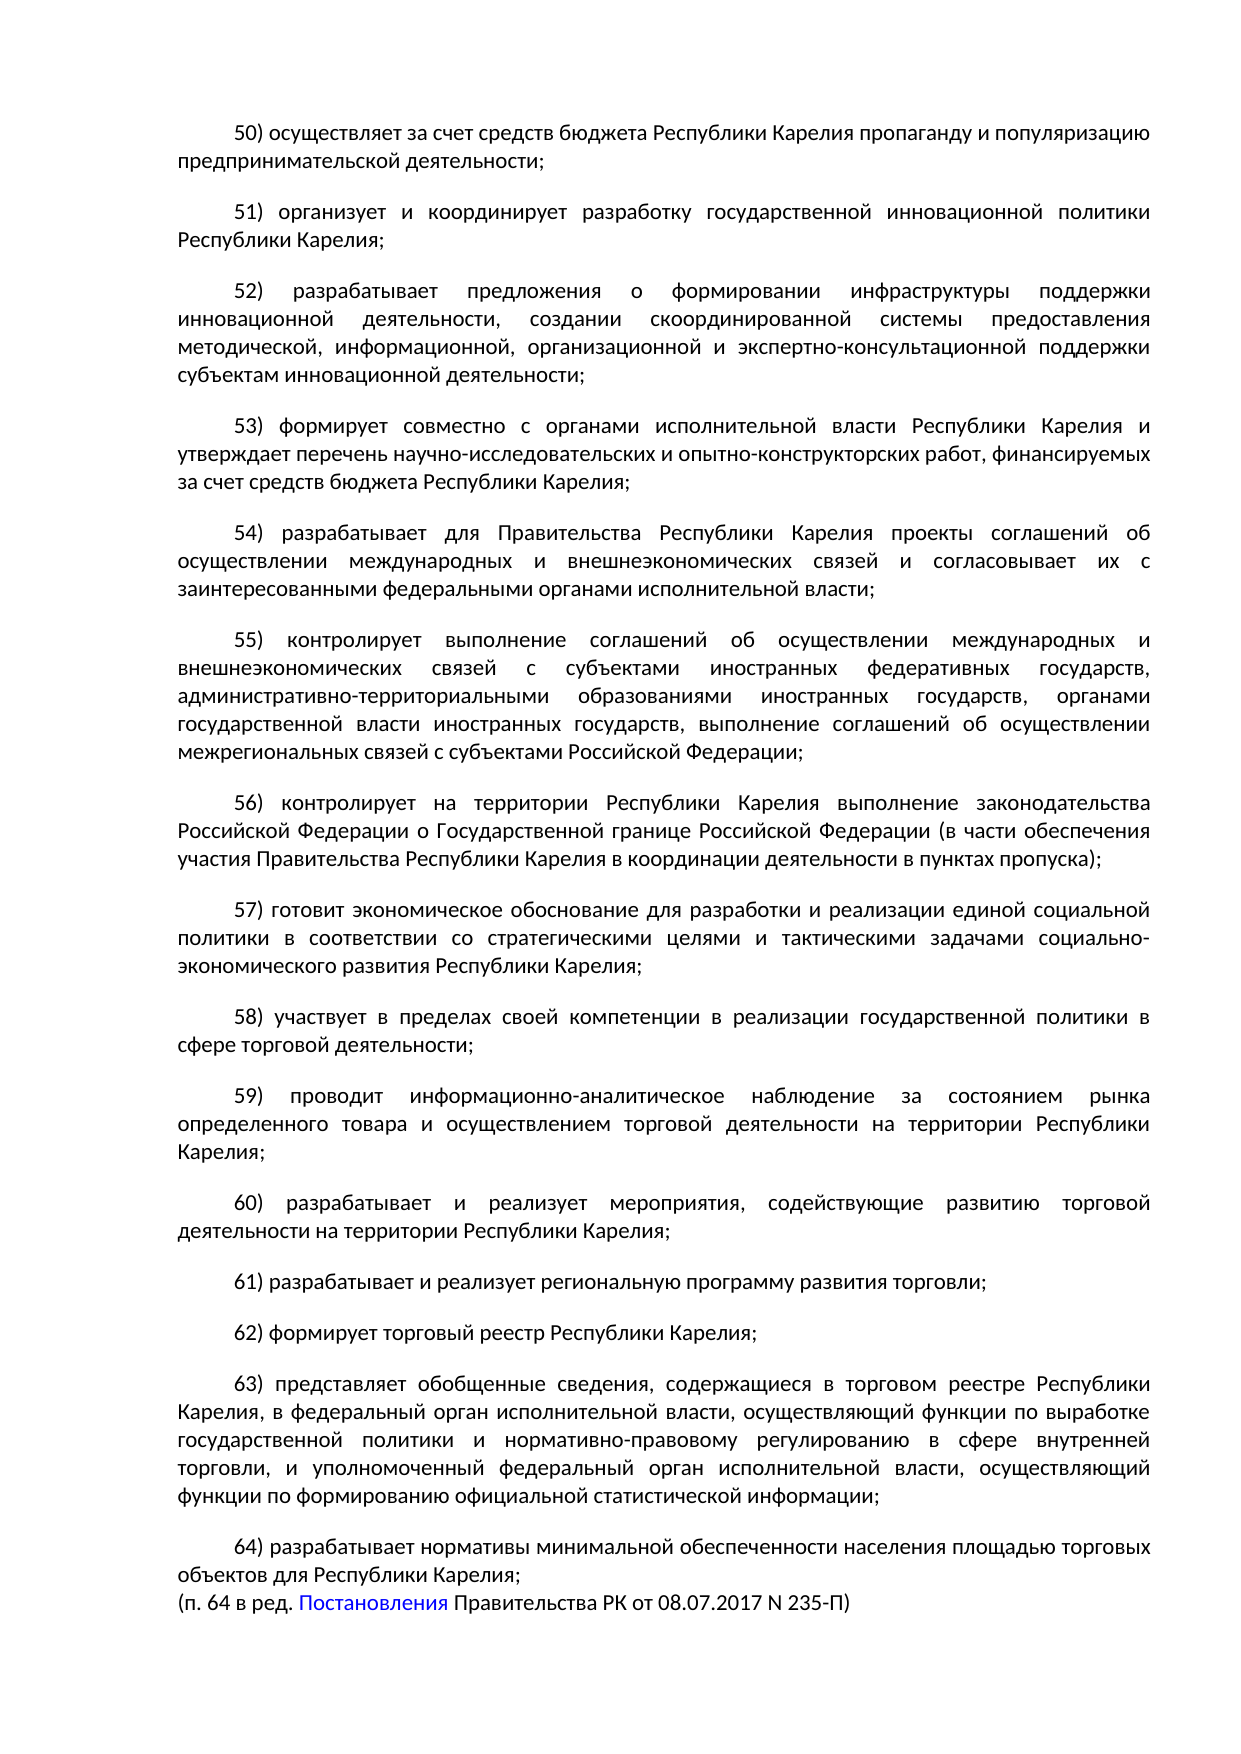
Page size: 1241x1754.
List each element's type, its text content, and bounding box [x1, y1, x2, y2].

text 60) разрабатывает и реализует мероприятия, содействующие развитию торговой деятельности на территории Республики Карелия; [177, 1188, 1152, 1244]
text 62) формирует торговый реестр Республики Карелия; [177, 1318, 1152, 1346]
text 53) формирует совместно с органами исполнительной власти Республики Карелия и утверждает перечень научно-исследовательских и опытно-конструкторских работ, финансируемых за счет средств бюджета Республики Карелия; [177, 411, 1152, 495]
text 52) разрабатывает предложения о формировании инфраструктуры поддержки инновационной деятельности, создании скоординированной системы предоставления методической, информационной, организационной и экспертно-консультационной поддержки субъектам инновационной деятельности; [177, 276, 1152, 388]
text 58) участвует в пределах своей компетенции в реализации государственной политики в сфере торговой деятельности; [177, 1002, 1152, 1058]
text 63) представляет обобщенные сведения, содержащиеся в торговом реестре Республики Карелия, в федеральный орган исполнительной власти, осуществляющий функции по выработке государственной политики и нормативно-правовому регулированию в сфере внутренней торговли, и уполномоченный федеральный орган исполнительной власти, осуществляющий функции по формированию официальной статистической информации; [177, 1369, 1152, 1509]
text 56) контролирует на территории Республики Карелия выполнение законодательства Российской Федерации о Государственной границе Российской Федерации (в части обеспечения участия Правительства Республики Карелия в координации деятельности в пунктах пропуска); [177, 788, 1152, 872]
text 51) организует и координирует разработку государственной инновационной политики Республики Карелия; [177, 197, 1152, 253]
text 55) контролирует выполнение соглашений об осуществлении международных и внешнеэкономических связей с субъектами иностранных федеративных государств, административно-территориальными образованиями иностранных государств, органами государственной власти иностранных государств, выполнение соглашений об осуществлении межрегиональных связей с субъектами Российской Федерации; [177, 625, 1152, 765]
text 57) готовит экономическое обоснование для разработки и реализации единой социальной политики в соответствии со стратегическими целями и тактическими задачами социально-экономического развития Республики Карелия; [177, 895, 1152, 979]
text 59) проводит информационно-аналитическое наблюдение за состоянием рынка определенного товара и осуществлением торговой деятельности на территории Республики Карелия; [177, 1081, 1152, 1165]
text 50) осуществляет за счет средств бюджета Республики Карелия пропаганду и популяризацию предпринимательской деятельности; [177, 118, 1152, 174]
text 54) разрабатывает для Правительства Республики Карелия проекты соглашений об осуществлении международных и внешнеэкономических связей и согласовывает их с заинтересованными федеральными органами исполнительной власти; [177, 518, 1152, 602]
text (п. 64 в ред. Постановления Правительства РК от 08.07.2017 N 235-П) [177, 1588, 1152, 1616]
text 61) разрабатывает и реализует региональную программу развития торговли; [177, 1267, 1152, 1295]
text 64) разрабатывает нормативы минимальной обеспеченности населения площадью торговых объектов для Республики Карелия; [177, 1532, 1152, 1588]
